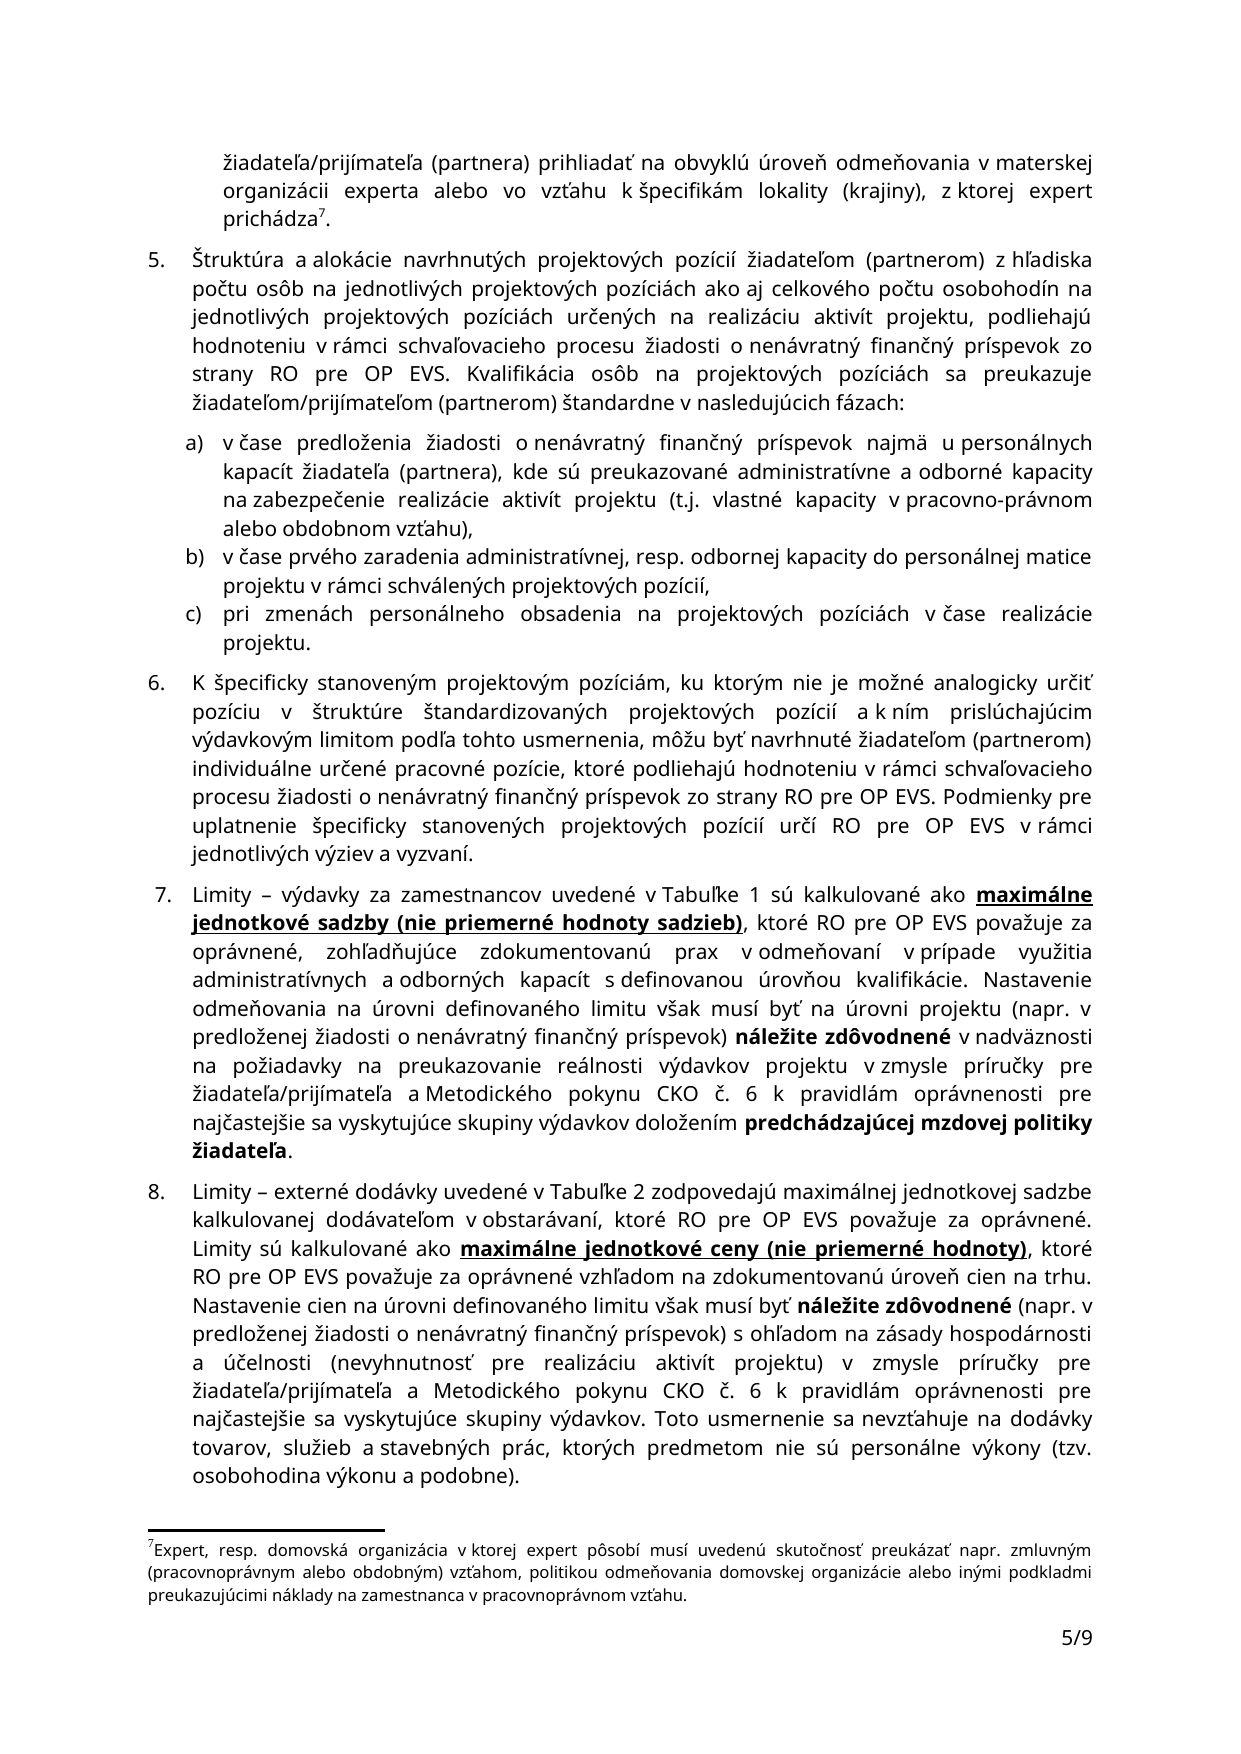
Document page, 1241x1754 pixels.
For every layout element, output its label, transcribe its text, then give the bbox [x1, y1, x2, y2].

list Limity – výdavky za zamestnancov uvedené v Tabuľke 1 sú kalkulované ako maximálne jednotkové sadzby (nie priemerné hodnoty sadzieb), ktoré RO pre OP EVS považuje za oprávnené, zohľadňujúce zdokumentovanú prax v odmeňovaní v prípade využitia administratívnych a odborných kapacít s definovanou úrovňou kvalifikácie. Nastavenie odmeňovania na úrovni definovaného limitu však musí byť na úrovni projektu (napr. v predloženej žiadosti o nenávratný finančný príspevok) náležite zdôvodnené v nadväznosti na požiadavky na preukazovanie reálnosti výdavkov projektu v zmysle príručky pre žiadateľa/prijímateľa a Metodického pokynu CKO č. 6 k pravidlám oprávnenosti pre najčastejšie sa vyskytujúce skupiny výdavkov doložením predchádzajúcej mzdovej politiky žiadateľa. [154, 880, 1093, 1164]
list v čase prvého zaradenia administratívnej, resp. odbornej kapacity do personálnej matice projektu v rámci schválených projektových pozícií, [185, 542, 1093, 599]
list Štruktúra a alokácie navrhnutých projektových pozícií žiadateľom (partnerom) z hľadiska počtu osôb na jednotlivých projektových pozíciách ako aj celkového počtu osobohodín na jednotlivých projektových pozíciách určených na realizáciu aktivít projektu, podliehajú hodnoteniu v rámci schvaľovacieho procesu žiadosti o nenávratný finančný príspevok zo strany RO pre OP EVS. Kvalifikácia osôb na projektových pozíciách sa preukazuje žiadateľom/prijímateľom (partnerom) štandardne v nasledujúcich fázach: [148, 245, 1093, 416]
list pri zmenách personálneho obsadenia na projektových pozíciách v čase realizácie projektu. [185, 599, 1093, 656]
list K špecificky stanoveným projektovým pozíciám, ku ktorým nie je možné analogicky určiť pozíciu v štruktúre štandardizovaných projektových pozícií a k ním prislúchajúcim výdavkovým limitom podľa tohto usmernenia, môžu byť navrhnuté žiadateľom (partnerom) individuálne určené pracovné pozície, ktoré podliehajú hodnoteniu v rámci schvaľovacieho procesu žiadosti o nenávratný finančný príspevok zo strany RO pre OP EVS. Podmienky pre uplatnenie špecificky stanovených projektových pozícií určí RO pre OP EVS v rámci jednotlivých výziev a vyzvaní. [148, 668, 1093, 868]
list Limity – externé dodávky uvedené v Tabuľke 2 zodpovedajú maximálnej jednotkovej sadzbe kalkulovanej dodávateľom v obstarávaní, ktoré RO pre OP EVS považuje za oprávnené. Limity sú kalkulované ako maximálne jednotkové ceny (nie priemerné hodnoty), ktoré RO pre OP EVS považuje za oprávnené vzhľadom na zdokumentovanú úroveň cien na trhu. Nastavenie cien na úrovni definovaného limitu však musí byť náležite zdôvodnené (napr. v predloženej žiadosti o nenávratný finančný príspevok) s ohľadom na zásady hospodárnosti a účelnosti (nevyhnutnosť pre realizáciu aktivít projektu) v zmysle príručky pre žiadateľa/prijímateľa a Metodického pokynu CKO č. 6 k pravidlám oprávnenosti pre najčastejšie sa vyskytujúce skupiny výdavkov. Toto usmernenie sa nevzťahuje na dodávky tovarov, služieb a stavebných prác, ktorých predmetom nie sú personálne výkony (tzv. osobohodina výkonu a podobne). [148, 1177, 1093, 1490]
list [185, 148, 1093, 233]
list v čase predloženia žiadosti o nenávratný finančný príspevok najmä u personálnych kapacít žiadateľa (partnera), kde sú preukazované administratívne a odborné kapacity na zabezpečenie realizácie aktivít projektu (t.j. vlastné kapacity v pracovno-právnom alebo obdobnom vzťahu), [185, 428, 1093, 542]
